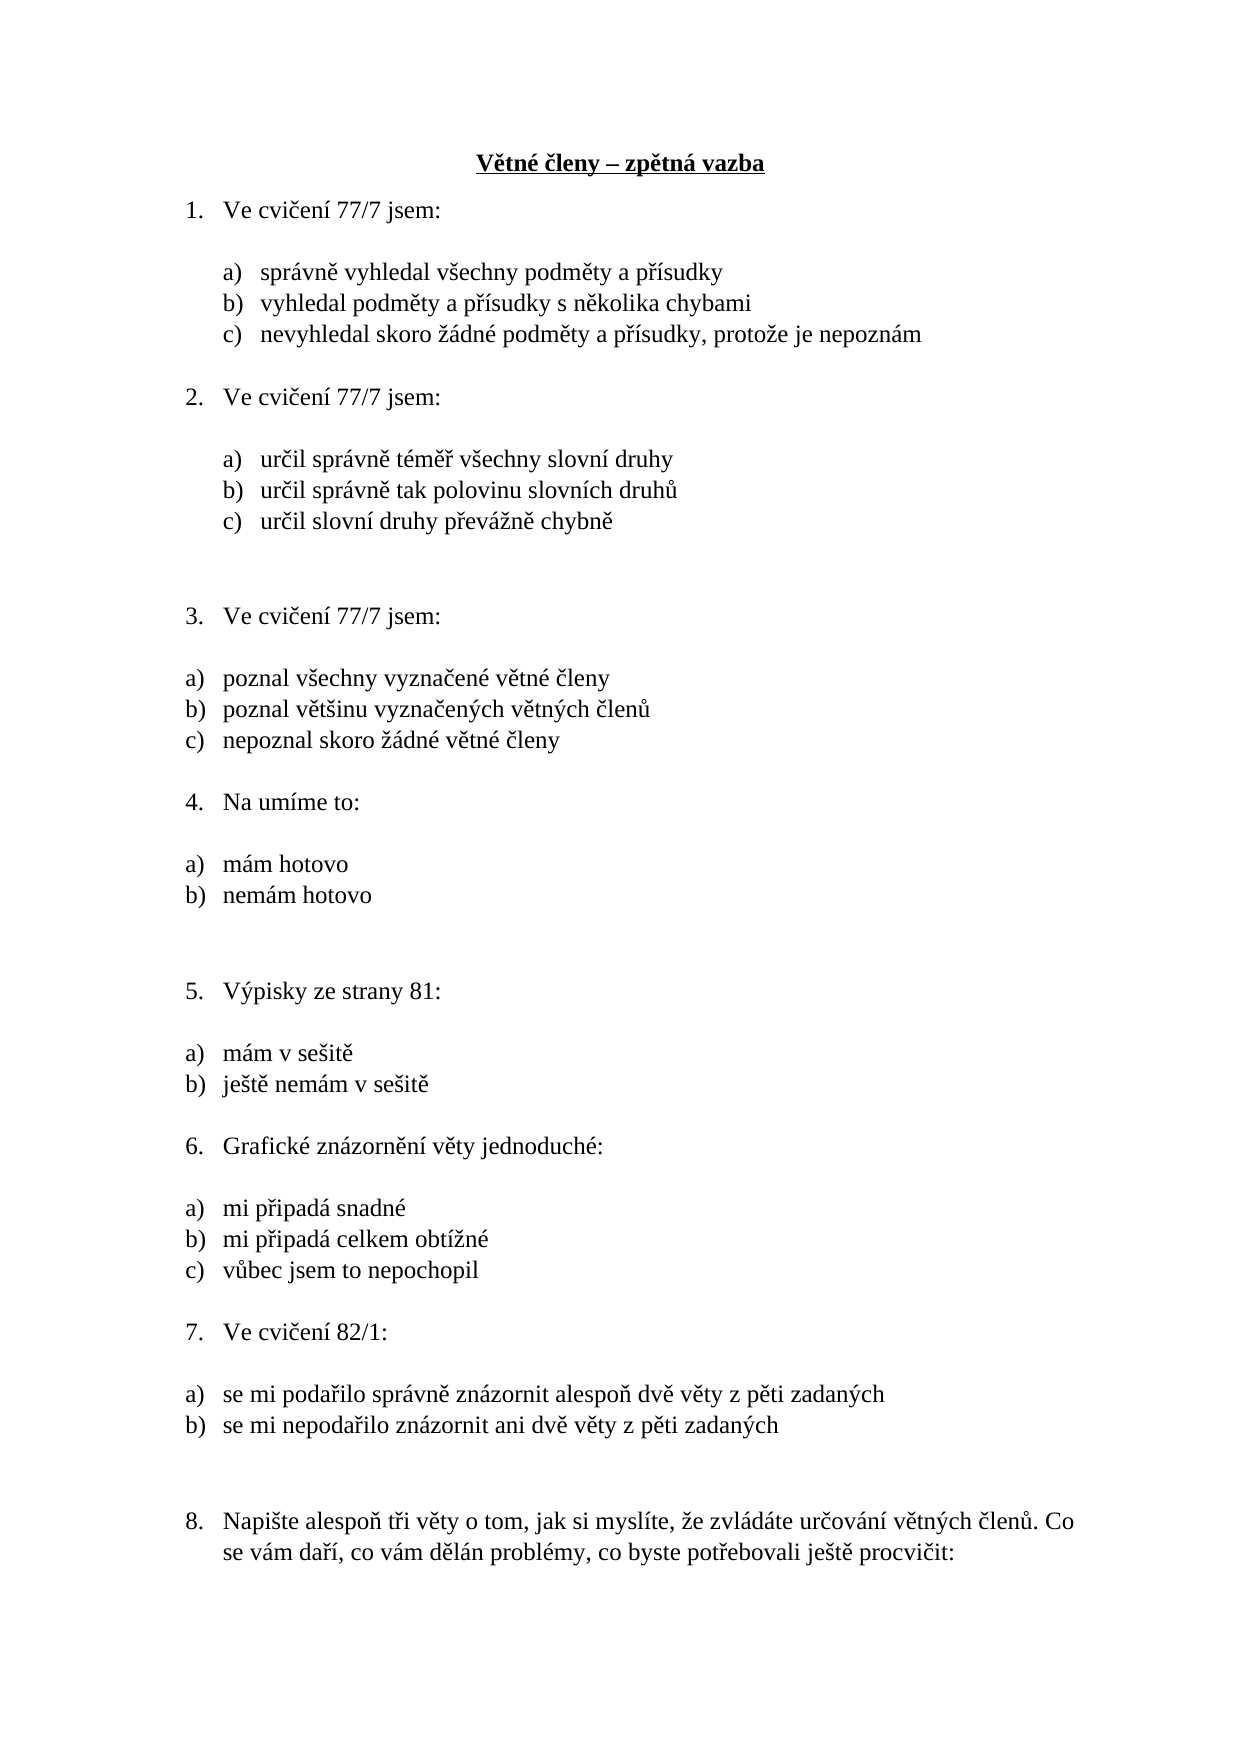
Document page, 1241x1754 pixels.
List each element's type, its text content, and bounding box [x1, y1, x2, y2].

list se mi podařilo správně znázornit alespoň dvě věty z pěti zadaných [185, 1379, 1093, 1408]
list poznal většinu vyznačených větných členů [185, 694, 1093, 723]
list Výpisky ze strany 81: [185, 976, 1093, 1005]
list mi připadá celkem obtížné [185, 1224, 1093, 1253]
list mám v sešitě [185, 1038, 1093, 1067]
list ještě nemám v sešitě [185, 1069, 1093, 1098]
text Větné členy – zpětná vazba [148, 148, 1093, 176]
list určil správně tak polovinu slovních druhů [223, 475, 1093, 503]
list mám hotovo [185, 849, 1093, 878]
list určil slovní druhy převážně chybně [223, 506, 1093, 534]
list se mi nepodařilo znázornit ani dvě věty z pěti zadaných [185, 1411, 1093, 1439]
list nemám hotovo [185, 881, 1093, 909]
list Grafické znázornění věty jednoduché: [185, 1131, 1093, 1160]
list vyhledal podměty a přísudky s několika chybami [223, 288, 1093, 317]
list nevyhledal skoro žádné podměty a přísudky, protože je nepoznám [223, 319, 1093, 348]
list poznal všechny vyznačené větné členy [185, 663, 1093, 692]
list Ve cvičení 77/7 jsem: [185, 601, 1093, 630]
list Ve cvičení 77/7 jsem: [185, 382, 1093, 410]
list správně vyhledal všechny podměty a přísudky [223, 257, 1093, 286]
list určil správně téměř všechny slovní druhy [223, 444, 1093, 472]
list Na umíme to: [185, 787, 1093, 816]
list Ve cvičení 82/1: [185, 1317, 1093, 1346]
list nepoznal skoro žádné větné členy [185, 725, 1093, 754]
list vůbec jsem to nepochopil [185, 1255, 1093, 1284]
list Ve cvičení 77/7 jsem: [185, 195, 1093, 224]
list mi připadá snadné [185, 1193, 1093, 1222]
list Napište alespoň tři věty o tom, jak si myslíte, že zvládáte určování větných členů. Co se vám daří, co vám dělán problémy, co byste potřebovali ještě procvičit: [185, 1506, 1093, 1566]
